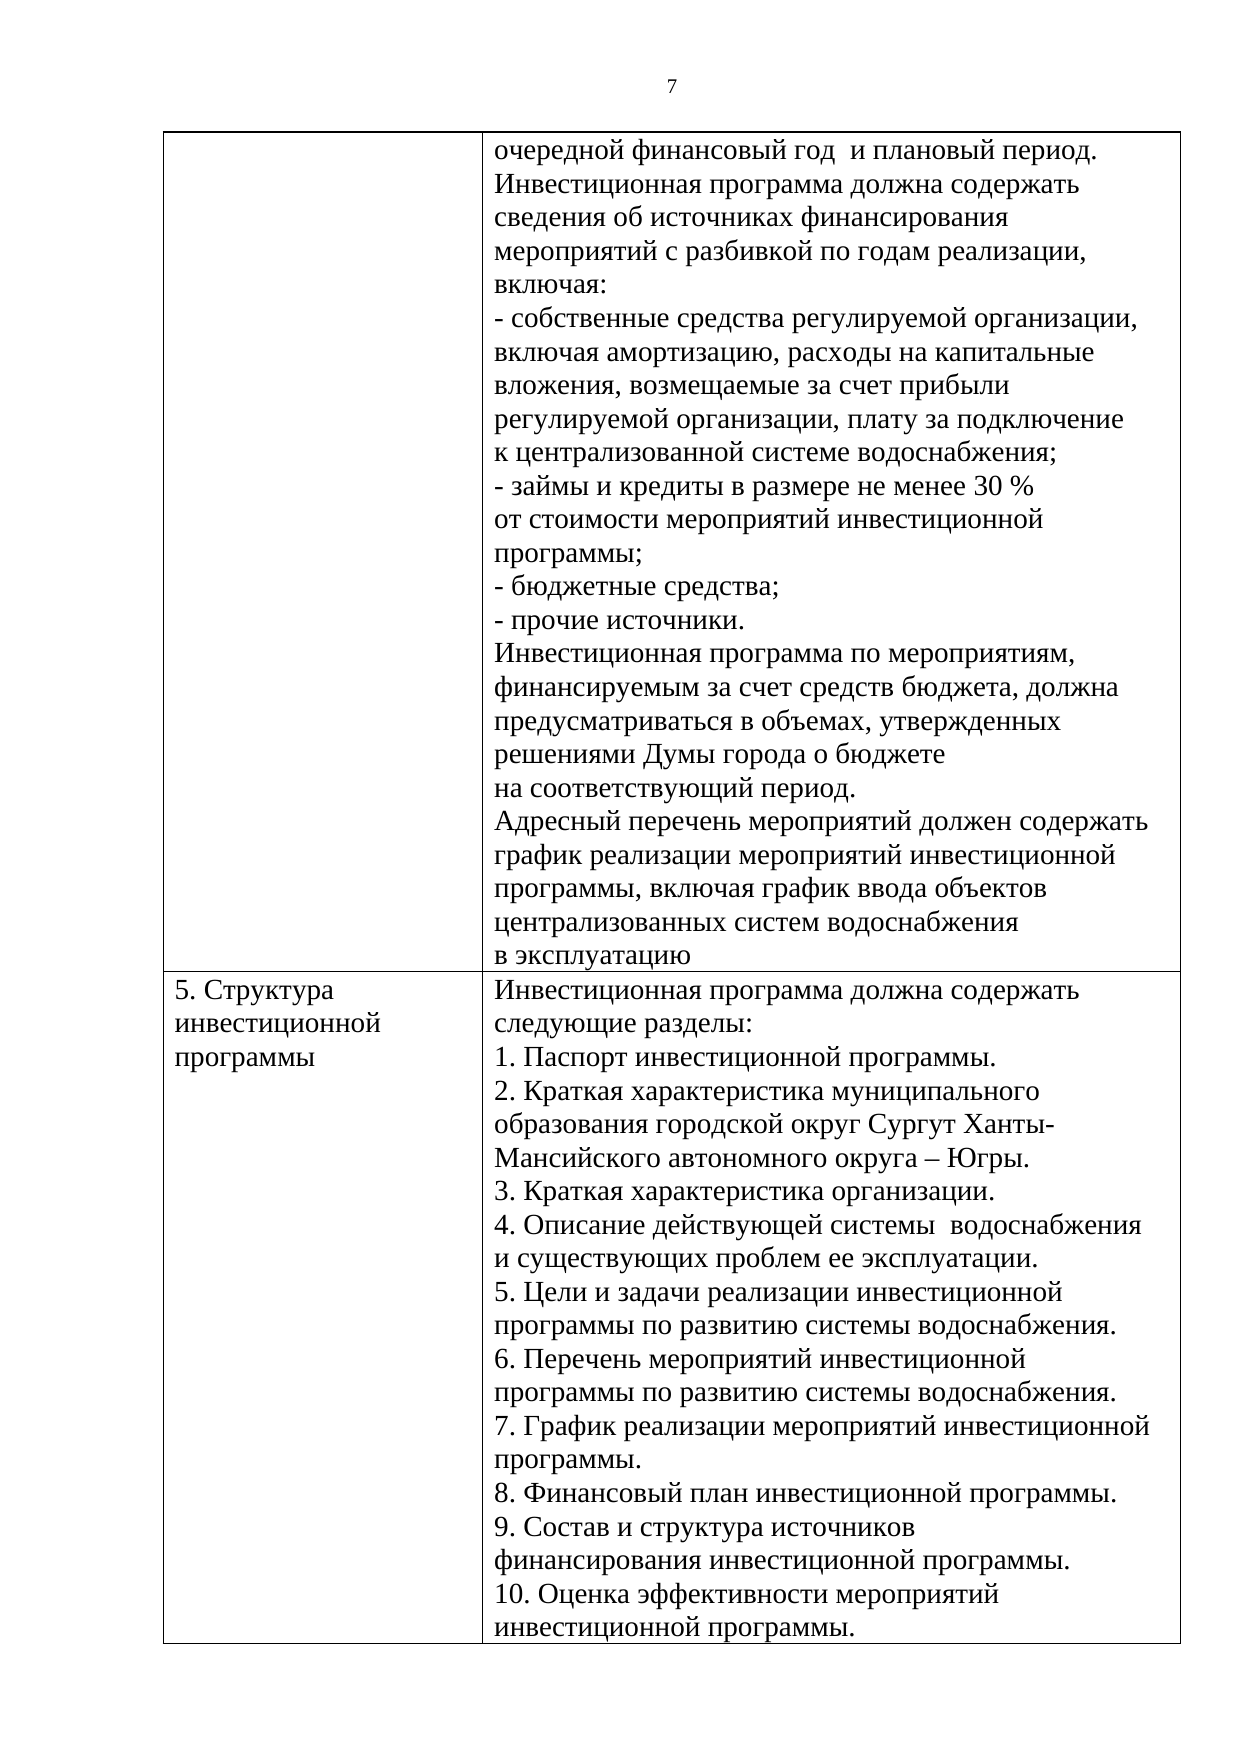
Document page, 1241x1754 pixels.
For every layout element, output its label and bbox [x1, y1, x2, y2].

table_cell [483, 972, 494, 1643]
table_cell [164, 972, 482, 1643]
table_cell [164, 133, 482, 971]
table_cell [483, 133, 1180, 971]
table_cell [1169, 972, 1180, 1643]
